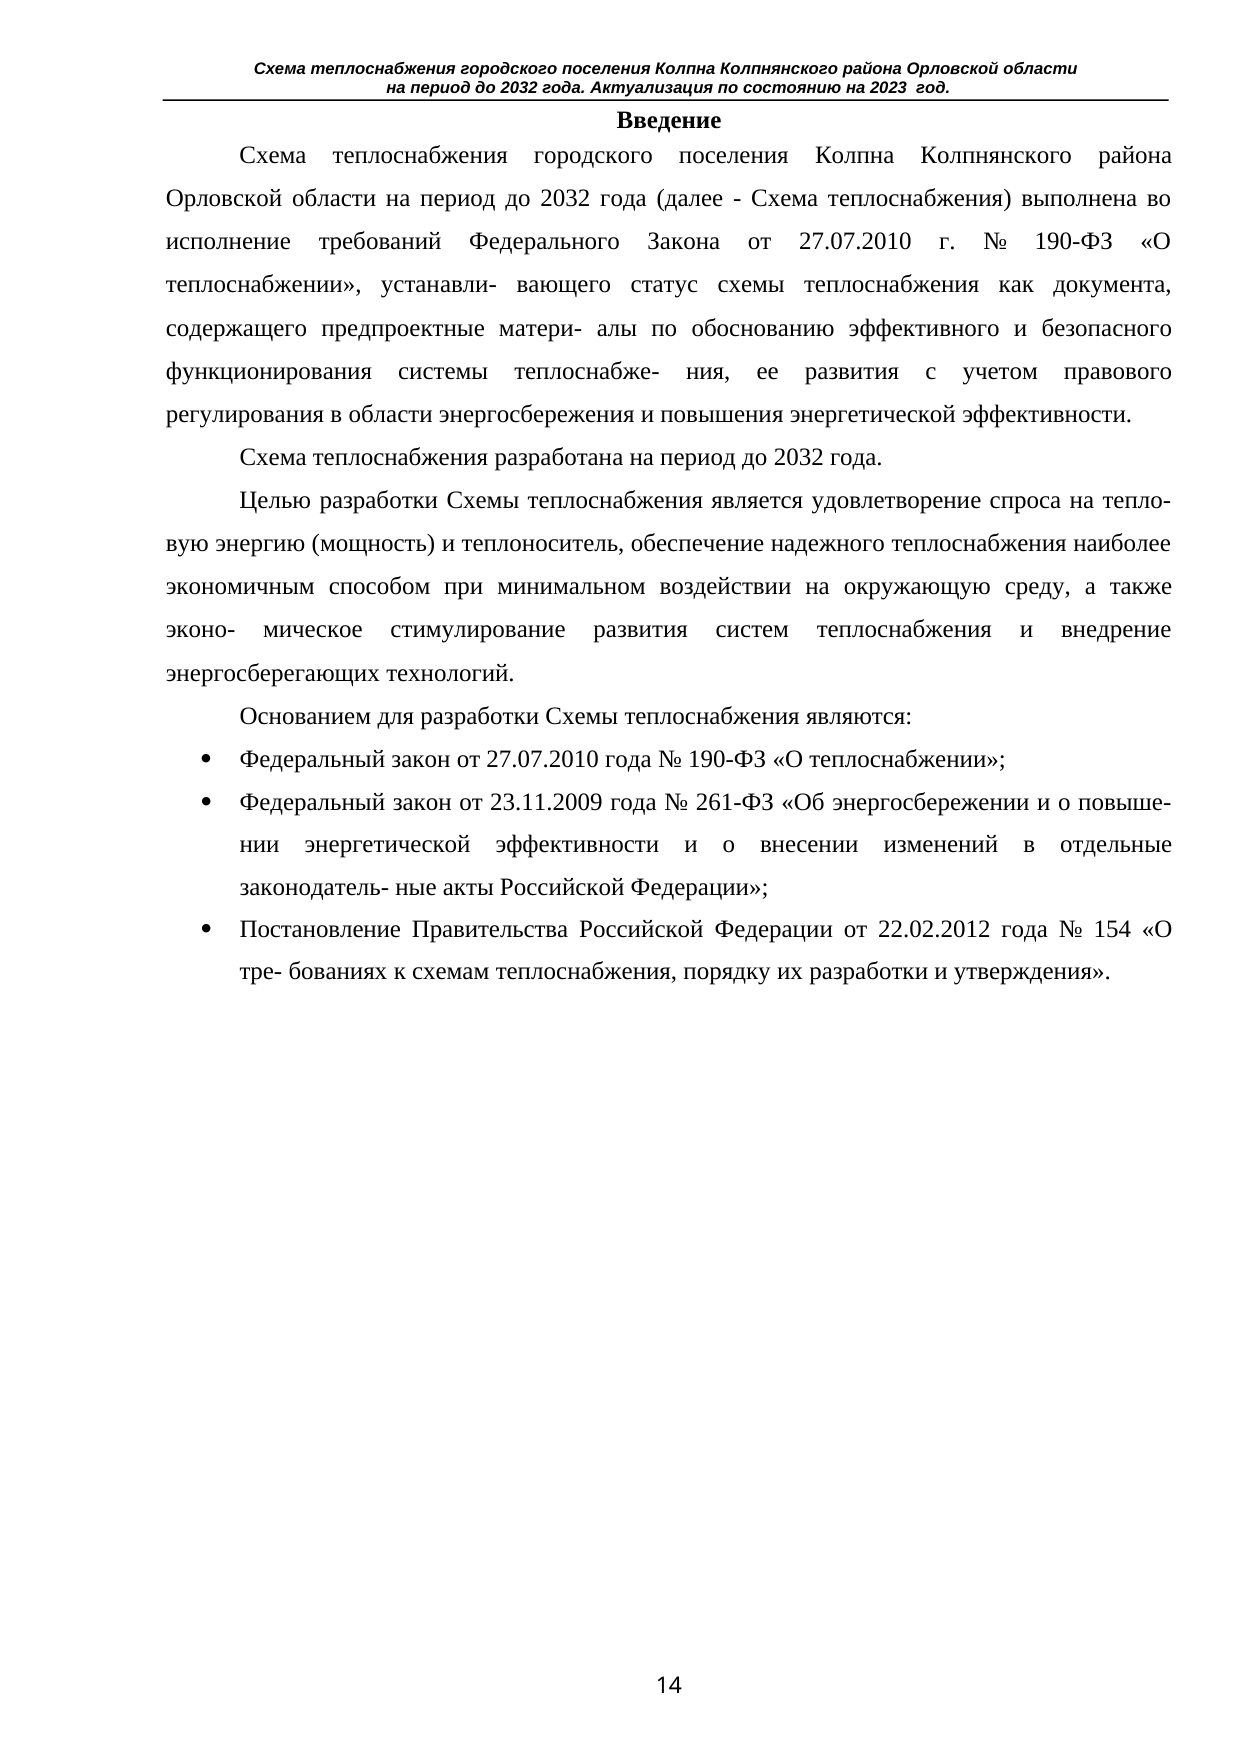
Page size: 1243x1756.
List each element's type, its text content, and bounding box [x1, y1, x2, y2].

text Схема теплоснабжения разработана на период до 2032 года. [239, 442, 1184, 471]
list Федеральный закон от 27.07.2010 года № 190-ФЗ «О теплоснабжении»; [202, 744, 1184, 773]
text Целью разработки Схемы теплоснабжения является удовлетворение спроса на тепло- вую энергию (мощность) и теплоноситель, обеспечение надежного теплоснабжения наиболее экономичным способом при минимальном воздействии на окружающую среду, а также эконо- мическое стимулирование развития систем теплоснабжения и внедрение энергосберегающих технологий. [166, 485, 1172, 686]
list Федеральный закон от 23.11.2009 года № 261-ФЗ «Об энергосбережении и о повыше- нии энергетической эффективности и о внесении изменений в отдельные законодатель- ные акты Российской Федерации»; [202, 787, 1173, 901]
list Постановление Правительства Российской Федерации от 22.02.2012 года № 154 «О тре- бованиях к схемам теплоснабжения, порядку их разработки и утверждения». [202, 914, 1172, 985]
text Основанием для разработки Схемы теплоснабжения являются: [239, 701, 1184, 730]
subtitle Введение [557, 105, 781, 134]
text Схема теплоснабжения городского поселения Колпна Колпнянского района Орловской области на период до 2032 года (далее - Схема теплоснабжения) выполнена во исполнение требований Федерального Закона от 27.07.2010 г. № 190-ФЗ «О теплоснабжении», устанавли- вающего статус схемы теплоснабжения как документа, содержащего предпроектные матери- алы по обоснованию эффективного и безопасного функционирования системы теплоснабже- ния, ее развития с учетом правового регулирования в области энергосбережения и повышения энергетической эффективности. [166, 140, 1172, 428]
